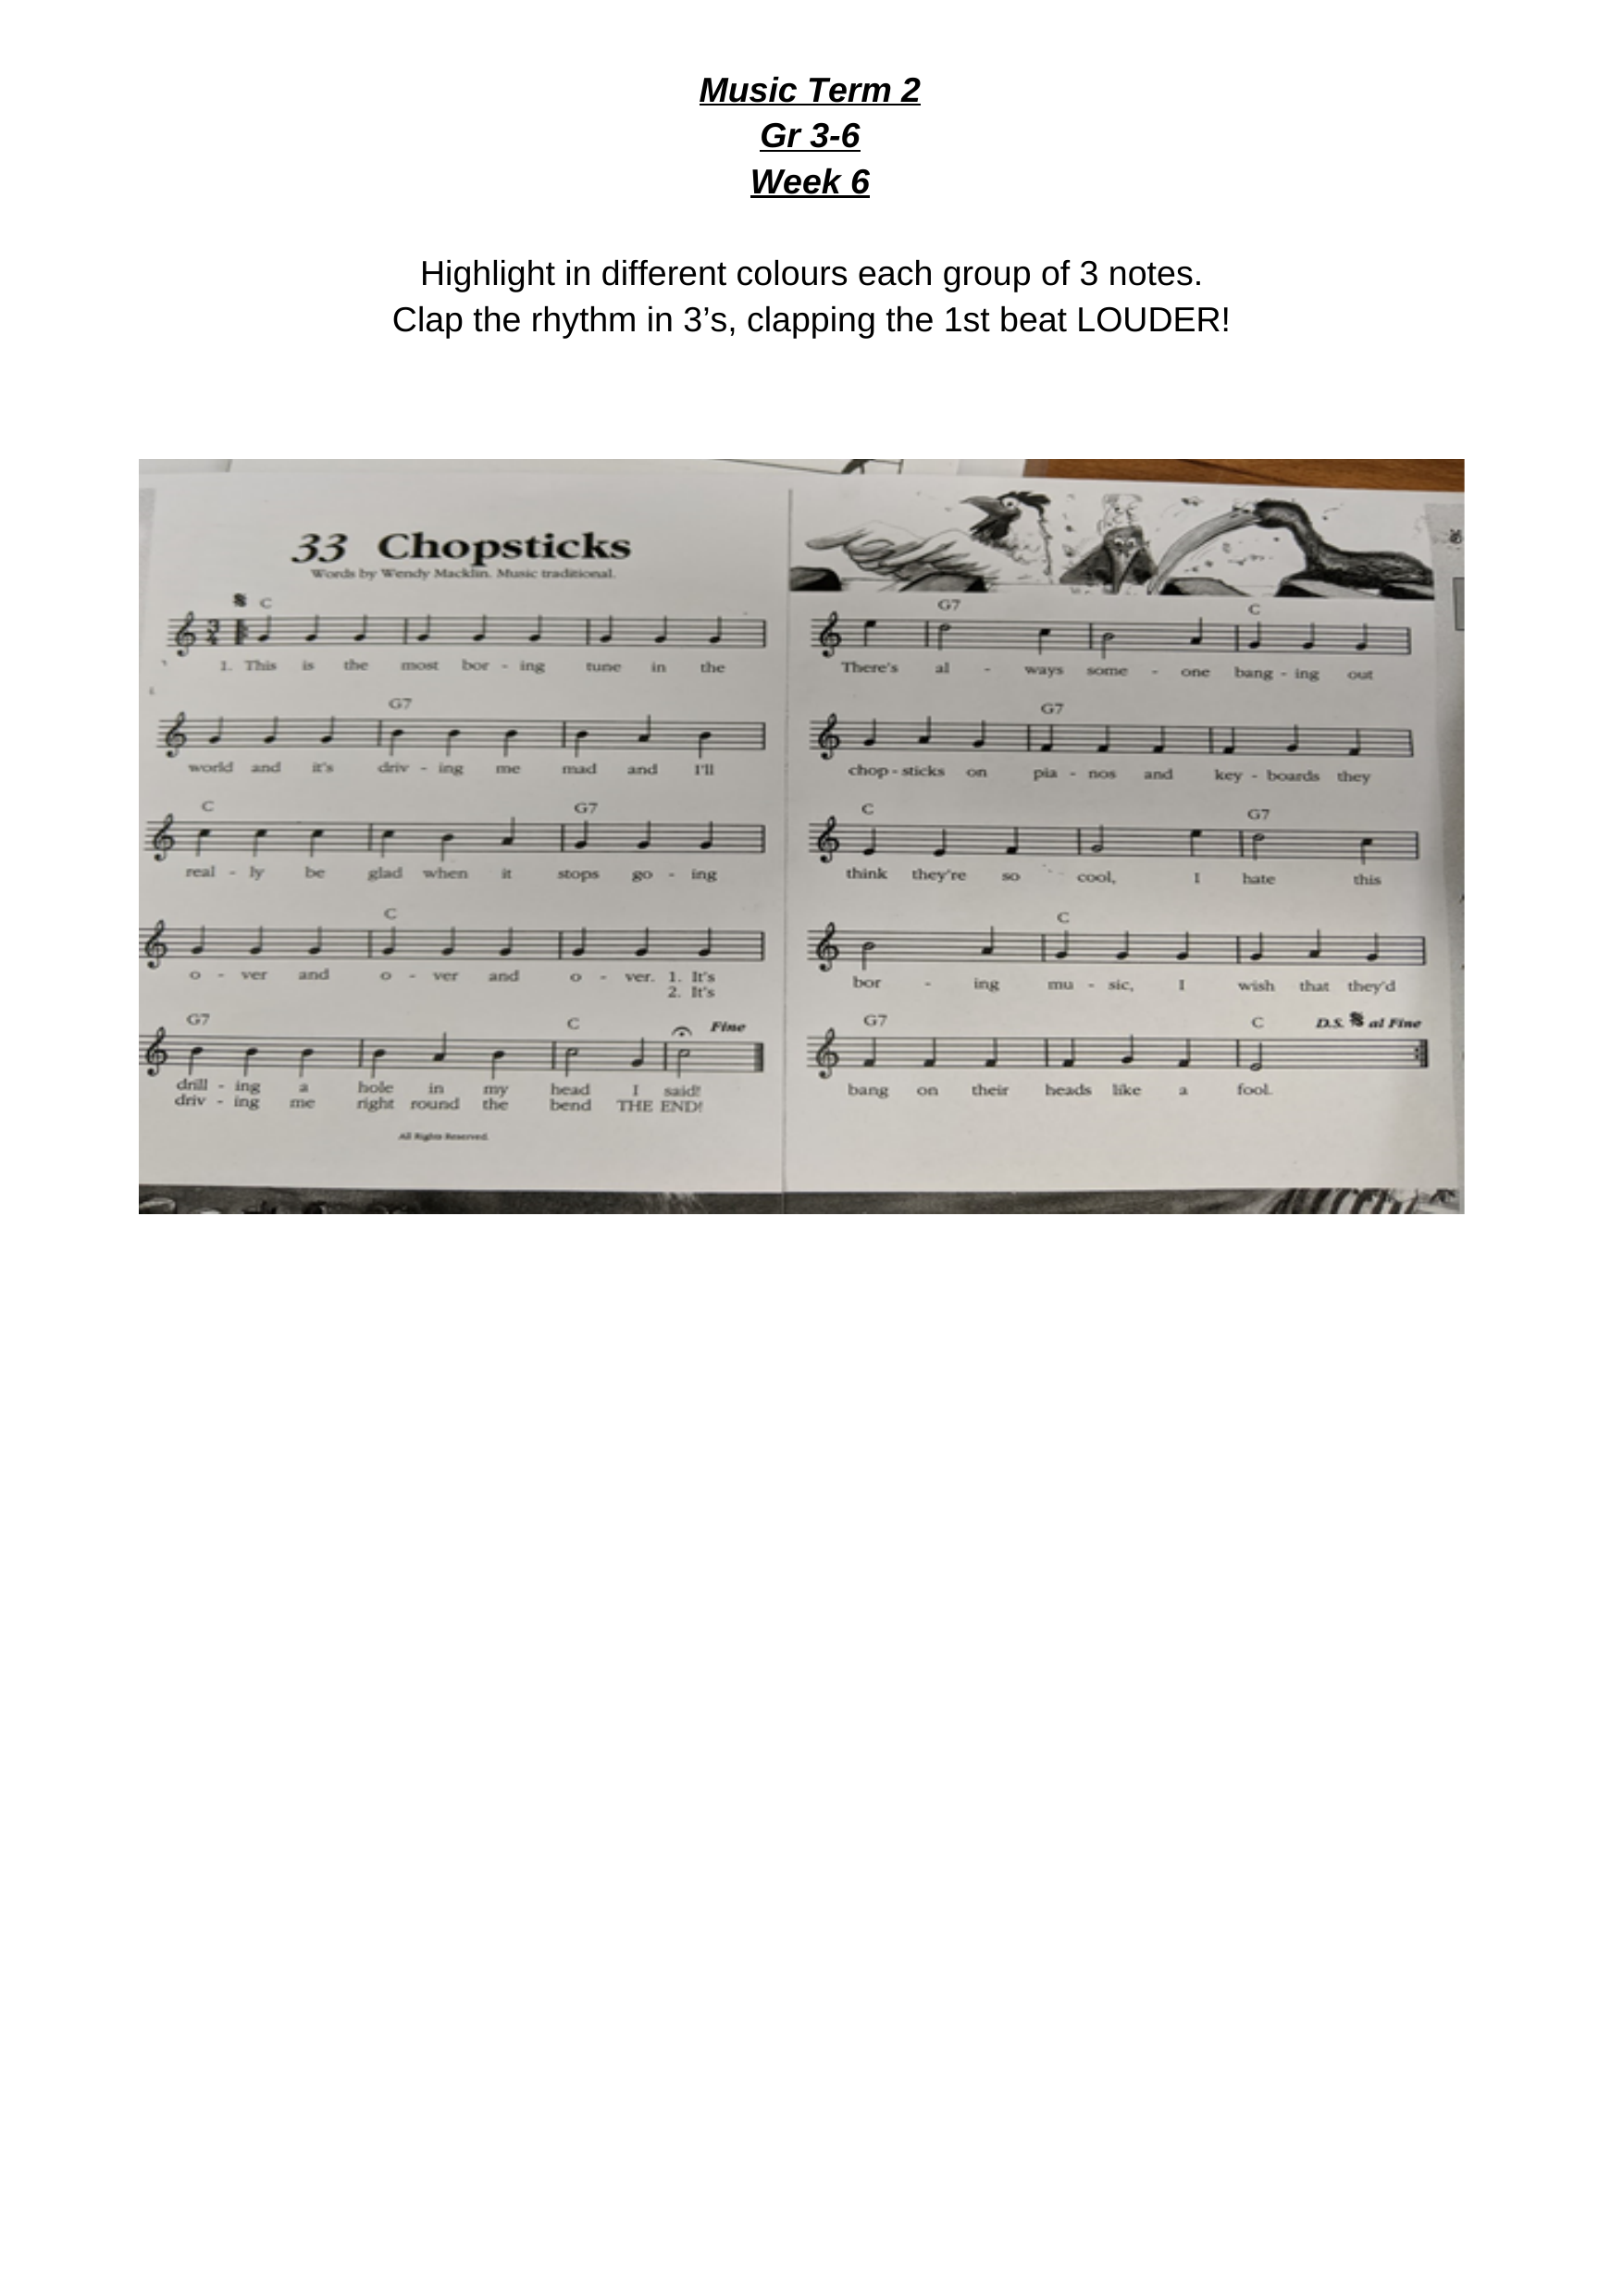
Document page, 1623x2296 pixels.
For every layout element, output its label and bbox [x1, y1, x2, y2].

picture [139, 459, 1465, 1214]
